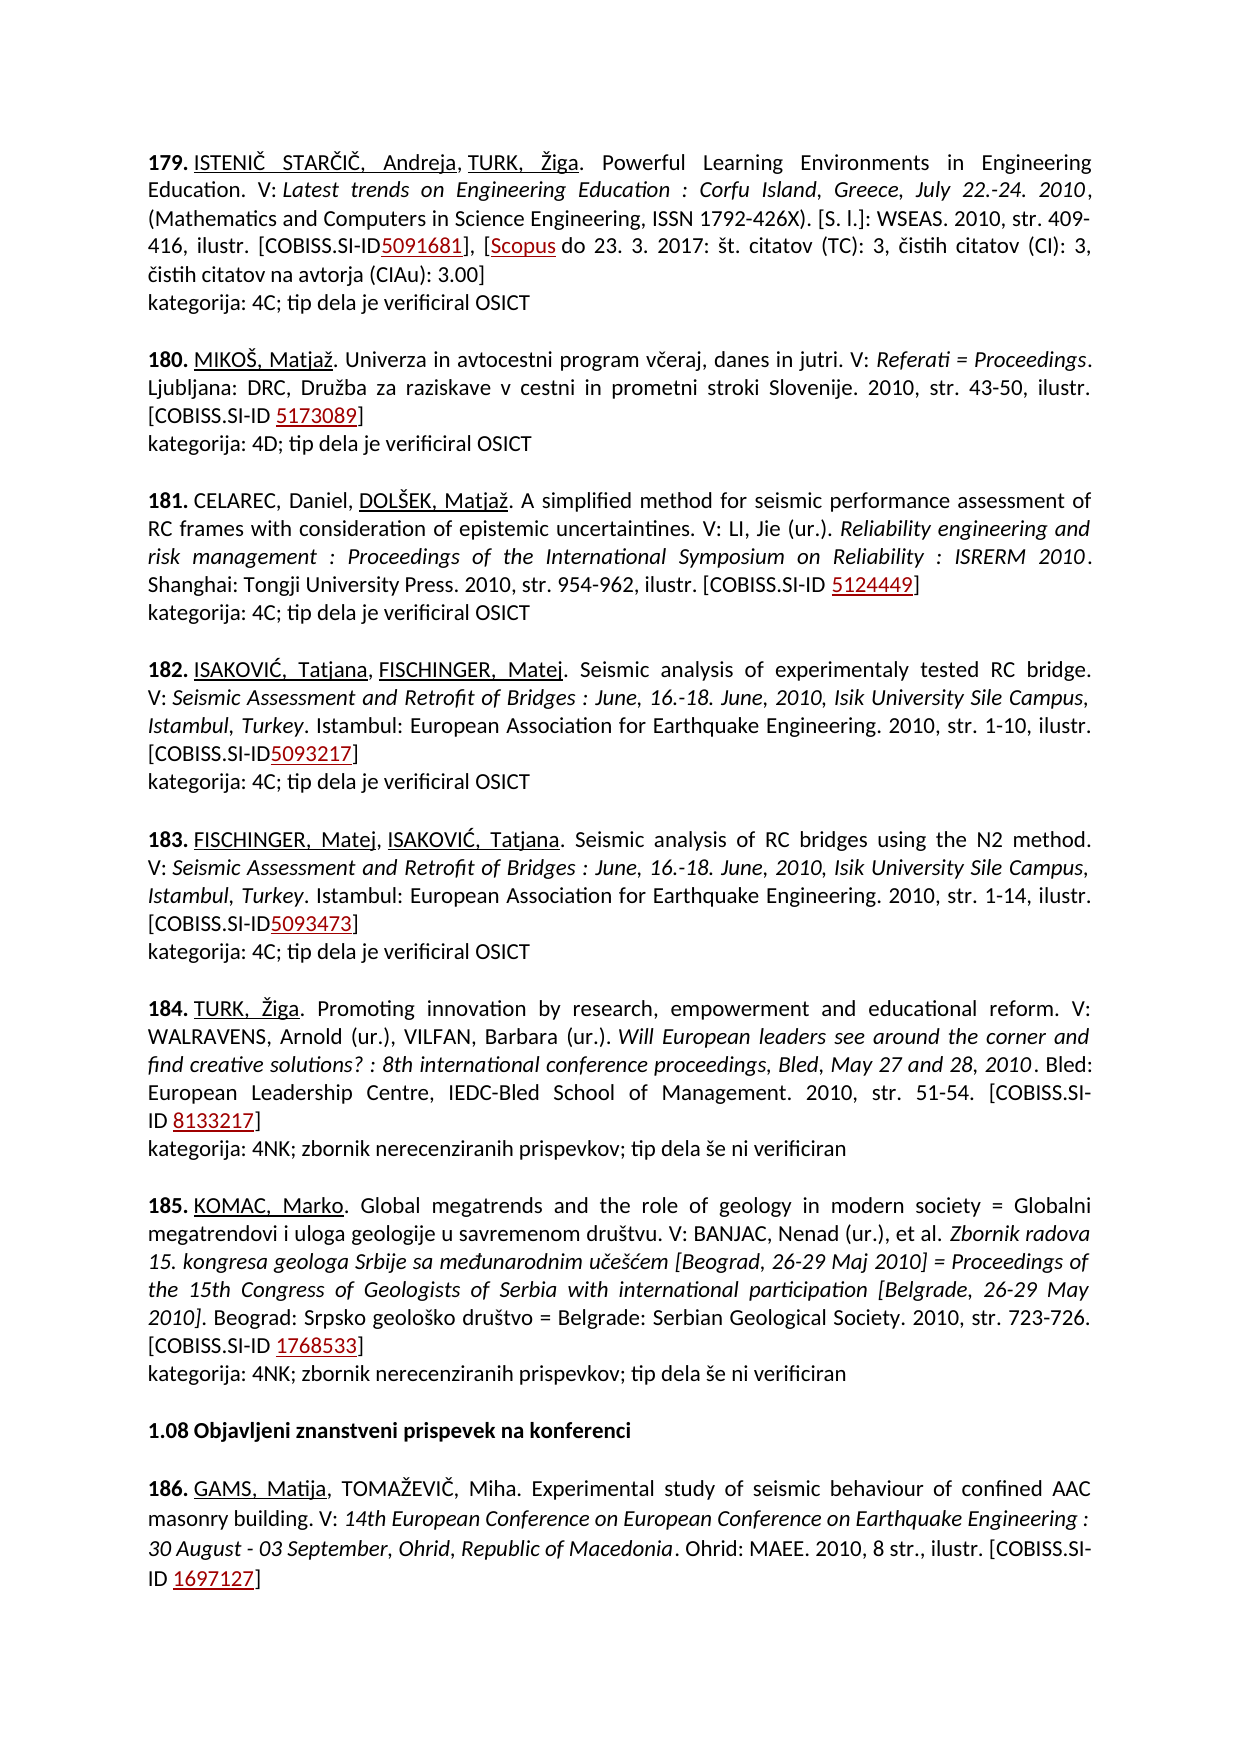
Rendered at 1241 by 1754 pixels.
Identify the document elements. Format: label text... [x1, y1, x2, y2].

text 182. ISAKOVIĆ, Tatjana, FISCHINGER, Matej. Seismic analysis of experimentaly tested RC bridge. V: Seismic Assessment and Retrofit of Bridges : June, 16.-18. June, 2010, Isik University Sile Campus, Istambul, Turkey. Istambul: European Association for Earthquake Engineering. 2010, str. 1-10, ilustr. [COBISS.SI-ID5093217] kategorija: 4C; tip dela je verificiral OSICT [148, 655, 1093, 796]
text 180. MIKOŠ, Matjaž. Univerza in avtocestni program včeraj, danes in jutri. V: Referati = Proceedings. Ljubljana: DRC, Družba za raziskave v cestni in prometni stroki Slovenije. 2010, str. 43-50, ilustr. [COBISS.SI-ID 5173089] kategorija: 4D; tip dela je verificiral OSICT [148, 345, 1093, 457]
subtitle 1.08 Objavljeni znanstveni prispevek na konferenci [148, 1417, 1093, 1444]
text 183. FISCHINGER, Matej, ISAKOVIĆ, Tatjana. Seismic analysis of RC bridges using the N2 method. V: Seismic Assessment and Retrofit of Bridges : June, 16.-18. June, 2010, Isik University Sile Campus, Istambul, Turkey. Istambul: European Association for Earthquake Engineering. 2010, str. 1-14, ilustr. [COBISS.SI-ID5093473] kategorija: 4C; tip dela je verificiral OSICT [148, 825, 1093, 965]
text 181. CELAREC, Daniel, DOLŠEK, Matjaž. A simplified method for seismic performance assessment of RC frames with consideration of epistemic uncertaintines. V: LI, Jie (ur.). Reliability engineering and risk management : Proceedings of the International Symposium on Reliability : ISRERM 2010. Shanghai: Tongji University Press. 2010, str. 954-962, ilustr. [COBISS.SI-ID 5124449] kategorija: 4C; tip dela je verificiral OSICT [148, 486, 1093, 626]
text 184. TURK, Žiga. Promoting innovation by research, empowerment and educational reform. V: WALRAVENS, Arnold (ur.), VILFAN, Barbara (ur.). Will European leaders see around the corner and find creative solutions? : 8th international conference proceedings, Bled, May 27 and 28, 2010. Bled: European Leadership Centre, IEDC-Bled School of Management. 2010, str. 51-54. [COBISS.SI-ID 8133217] kategorija: 4NK; zbornik nerecenziranih prispevkov; tip dela še ni verificiran [148, 994, 1093, 1162]
text 179. ISTENIČ STARČIČ, Andreja, TURK, Žiga. Powerful Learning Environments in Engineering Education. V: Latest trends on Engineering Education : Corfu Island, Greece, July 22.-24. 2010, (Mathematics and Computers in Science Engineering, ISSN 1792-426X). [S. l.]: WSEAS. 2010, str. 409-416, ilustr. [COBISS.SI-ID5091681], [Scopus do 23. 3. 2017: št. citatov (TC): 3, čistih citatov (CI): 3, čistih citatov na avtorja (CIAu): 3.00] kategorija: 4C; tip dela je verificiral OSICT [148, 148, 1093, 316]
text 185. KOMAC, Marko. Global megatrends and the role of geology in modern society = Globalni megatrendovi i uloga geologije u savremenom društvu. V: BANJAC, Nenad (ur.), et al. Zbornik radova 15. kongresa geologa Srbije sa međunarodnim učešćem [Beograd, 26-29 Maj 2010] = Proceedings of the 15th Congress of Geologists of Serbia with international participation [Belgrade, 26-29 May 2010]. Beograd: Srpsko geološko društvo = Belgrade: Serbian Geological Society. 2010, str. 723-726. [COBISS.SI-ID 1768533] kategorija: 4NK; zbornik nerecenziranih prispevkov; tip dela še ni verificiran [148, 1191, 1093, 1387]
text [148, 1474, 1093, 1592]
